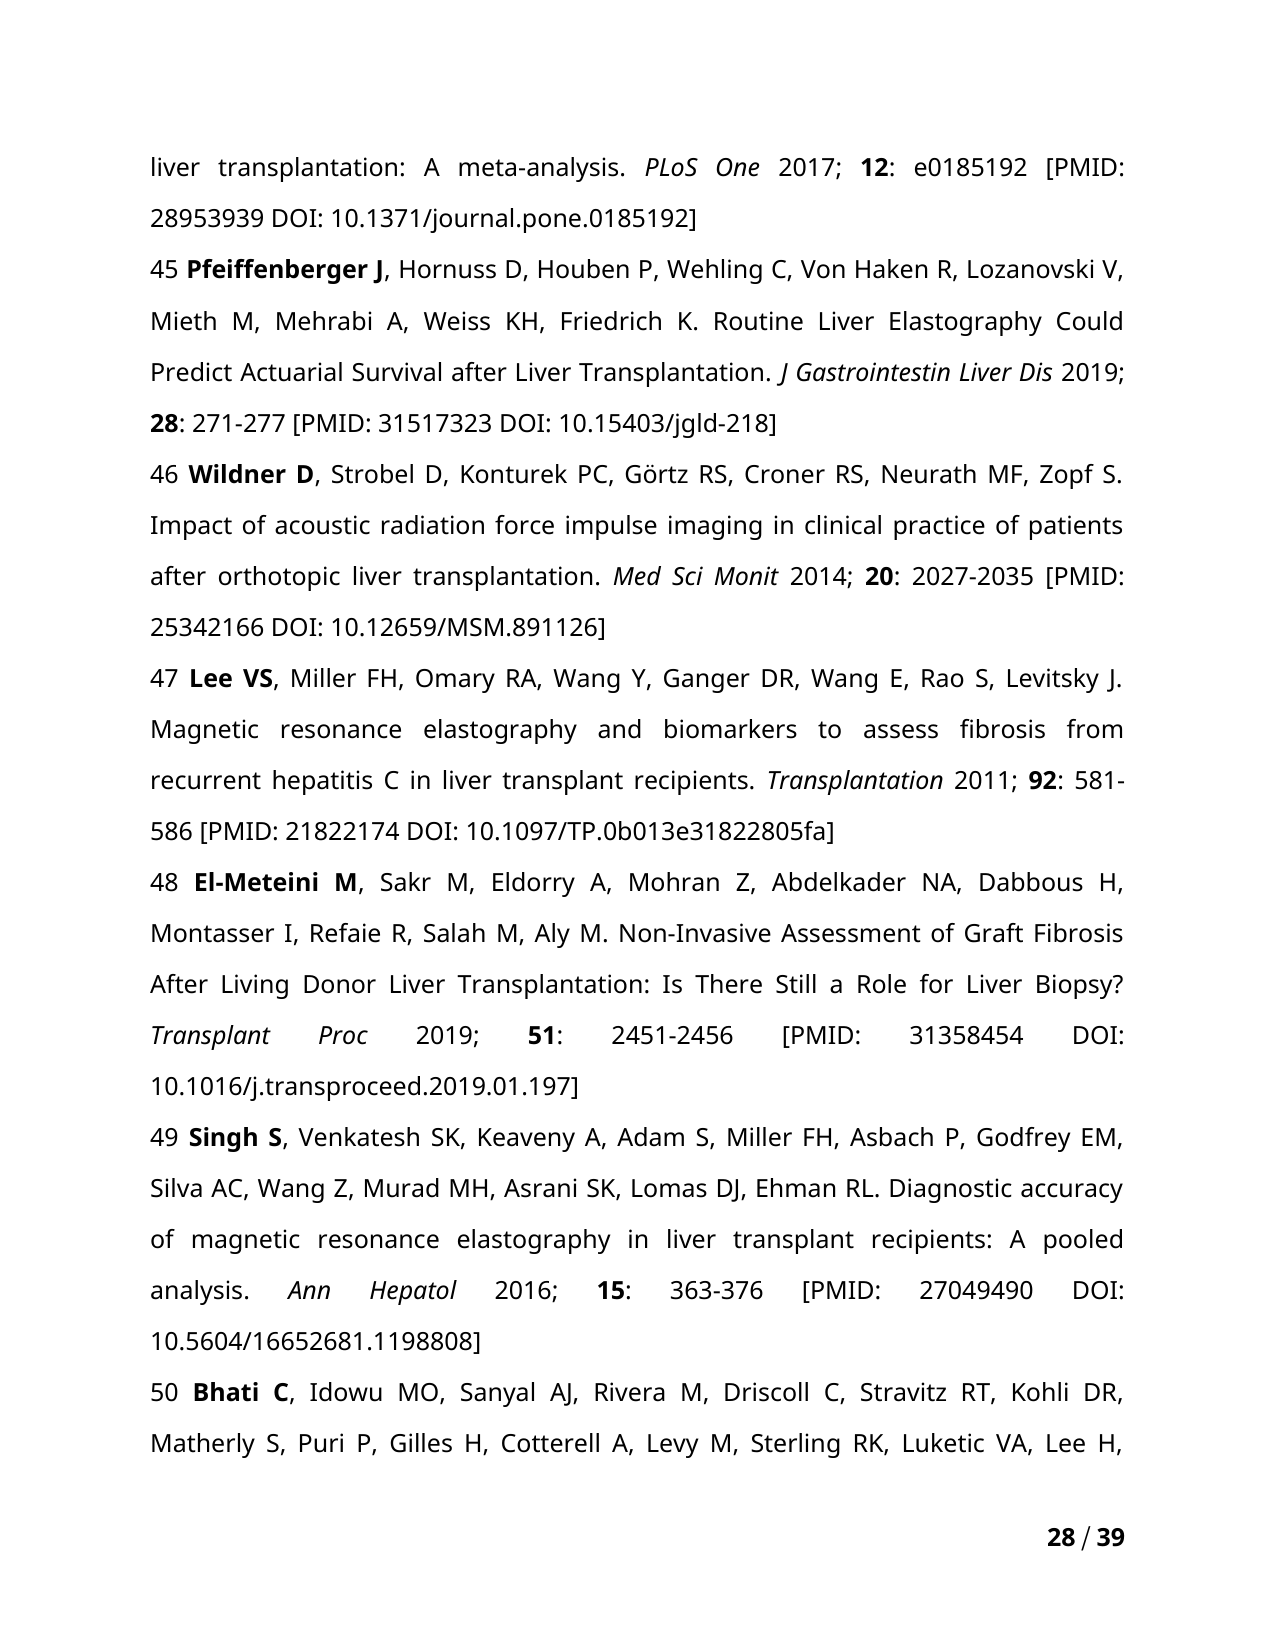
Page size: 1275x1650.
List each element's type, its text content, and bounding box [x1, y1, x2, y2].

text 48 El-Meteini M, Sakr M, Eldorry A, Mohran Z, Abdelkader NA, Dabbous H, Montasser I, Refaie R, Salah M, Aly M. Non-Invasive Assessment of Graft Fibrosis After Living Donor Liver Transplantation: Is There Still a Role for Liver Biopsy? Transplant Proc 2019; 51: 2451-2456 [PMID: 31358454 DOI: 10.1016/j.transproceed.2019.01.197] [150, 864, 1125, 1103]
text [150, 1375, 1125, 1460]
text 47 Lee VS, Miller FH, Omary RA, Wang Y, Ganger DR, Wang E, Rao S, Levitsky J. Magnetic resonance elastography and biomarkers to assess fibrosis from recurrent hepatitis C in liver transplant recipients. Transplantation 2011; 92: 581-586 [PMID: 21822174 DOI: 10.1097/TP.0b013e31822805fa] [150, 660, 1125, 848]
text 45 Pfeiffenberger J, Hornuss D, Houben P, Wehling C, Von Haken R, Lozanovski V, Mieth M, Mehrabi A, Weiss KH, Friedrich K. Routine Liver Elastography Could Predict Actuarial Survival after Liver Transplantation. J Gastrointestin Liver Dis 2019; 28: 271-277 [PMID: 31517323 DOI: 10.15403/jgld-218] [150, 252, 1125, 439]
text 49 Singh S, Venkatesh SK, Keaveny A, Adam S, Miller FH, Asbach P, Godfrey EM, Silva AC, Wang Z, Murad MH, Asrani SK, Lomas DJ, Ehman RL. Diagnostic accuracy of magnetic resonance elastography in liver transplant recipients: A pooled analysis. Ann Hepatol 2016; 15: 363-376 [PMID: 27049490 DOI: 10.5604/16652681.1198808] [150, 1120, 1125, 1358]
text 46 Wildner D, Strobel D, Konturek PC, Görtz RS, Croner RS, Neurath MF, Zopf S. Impact of acoustic radiation force impulse imaging in clinical practice of patients after orthotopic liver transplantation. Med Sci Monit 2014; 20: 2027-2035 [PMID: 25342166 DOI: 10.12659/MSM.891126] [150, 456, 1125, 643]
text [150, 150, 1125, 235]
